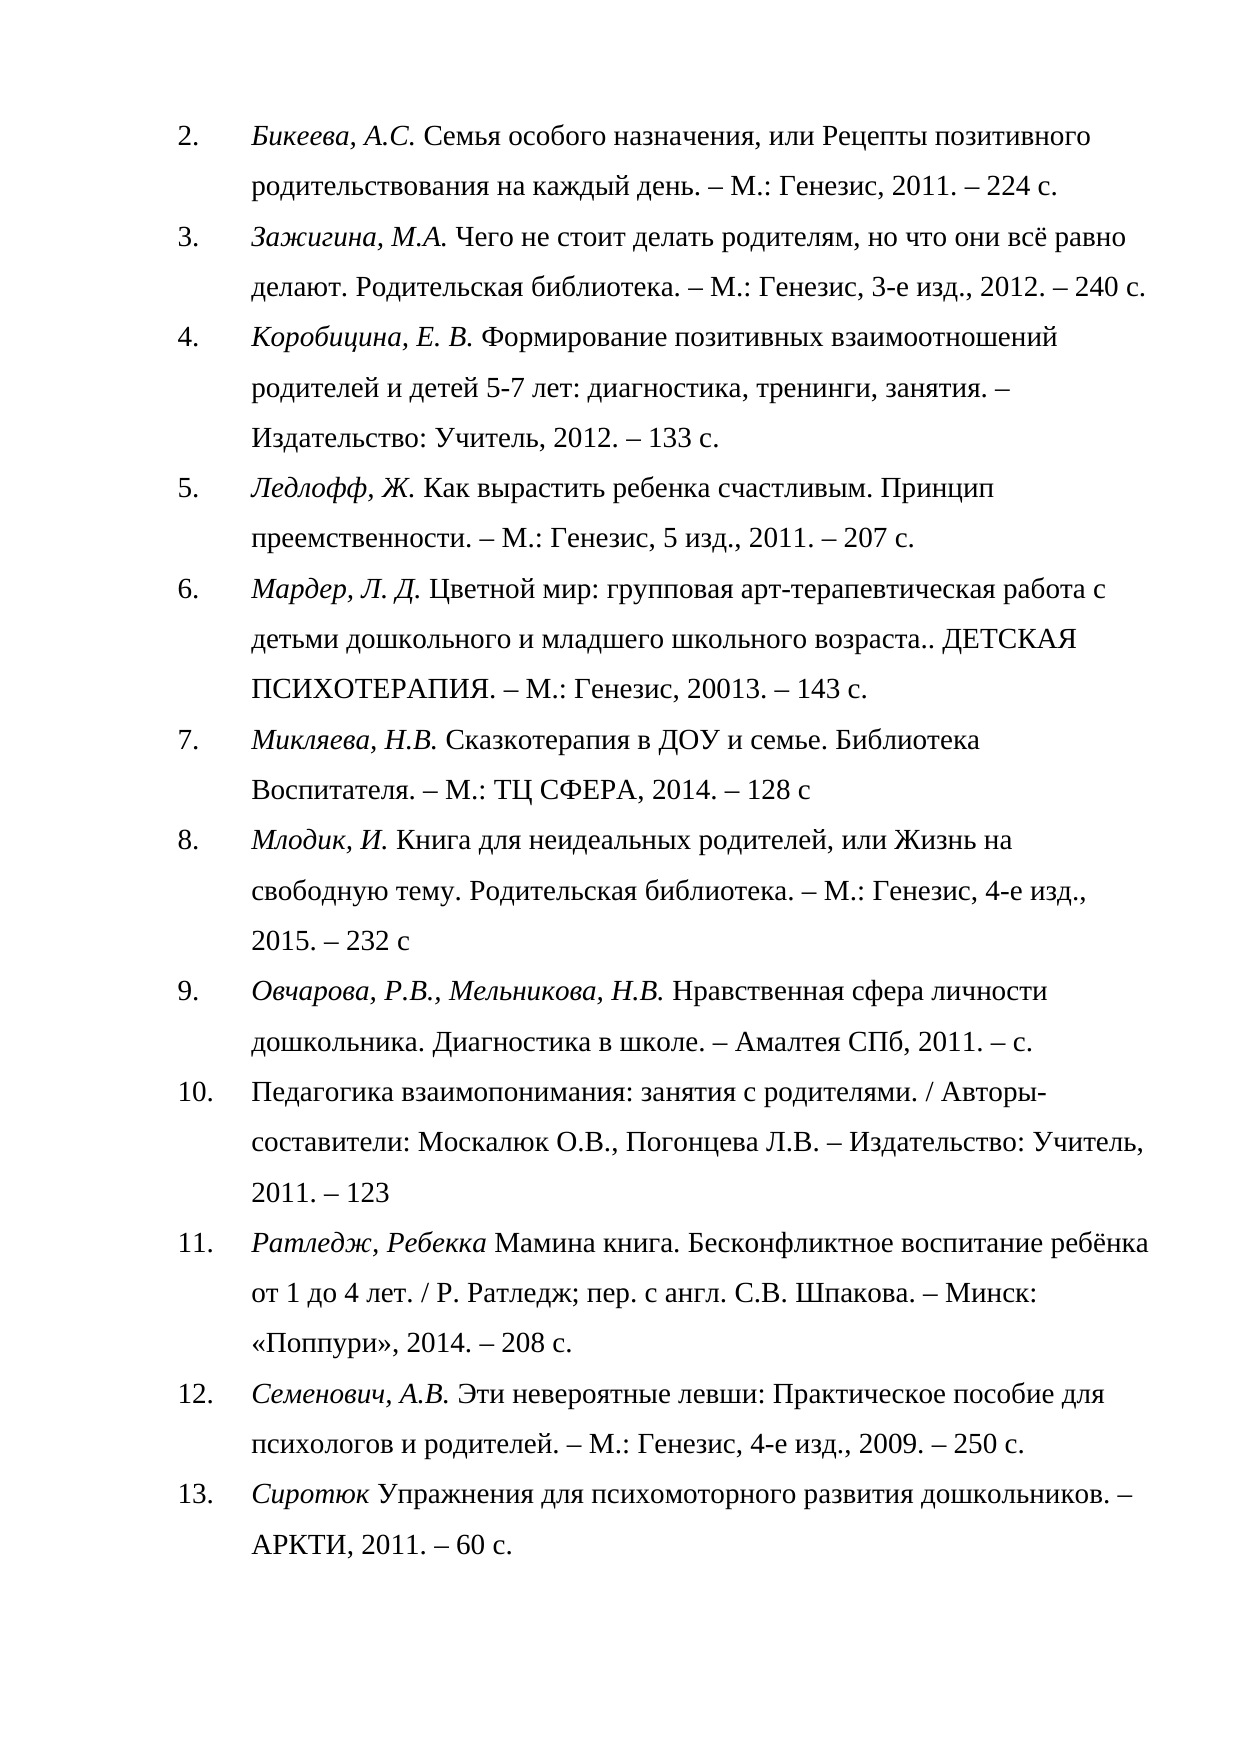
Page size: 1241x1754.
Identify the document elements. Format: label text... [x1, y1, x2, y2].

list Мардер, Л. Д. Цветной мир: групповая арт-терапевтическая работа с детьми дошкольного и младшего школьного возраста.. ДЕТСКАЯ ПСИХОТЕРАПИЯ. – М.: Генезис, 20013. – 143 c. [177, 571, 1152, 705]
list Сиротюк Упражнения для психомоторного развития дошкольников. – АРКТИ, 2011. – 60 c. [177, 1477, 1152, 1560]
list Ратледж, Ребекка Мамина книга. Бесконфликтное воспитание ребёнка от 1 до 4 лет. / Р. Ратледж; пер. с англ. С.В. Шпакова. – Минск: «Поппури», 2014. – 208 c. [177, 1225, 1152, 1359]
list Микляева, Н.В. Сказкотерапия в ДОУ и семье. Библиотека Воспитателя. – М.: ТЦ СФЕРА, 2014. – 128 c [177, 722, 1152, 806]
list Педагогика взаимопонимания: занятия с родителями. / Авторы-составители: Москалюк О.В., Погонцева Л.В. – Издательство: Учитель, 2011. – 123 [177, 1074, 1152, 1208]
list Коробицина, Е. В. Формирование позитивных взаимоотношений родителей и детей 5-7 лет: диагностика, тренинги, занятия. – Издательство: Учитель, 2012. – 133 c. [177, 319, 1152, 453]
list Овчарова, Р.В., Мельникова, Н.В. Нравственная сфера личности дошкольника. Диагностика в школе. – Амалтея СПб, 2011. – c. [177, 973, 1152, 1057]
list Бикеева, А.С. Семья особого назначения, или Рецепты позитивного родительствования на каждый день. – М.: Генезис, 2011. – 224 c. [177, 118, 1152, 202]
list Ледлофф, Ж. Как вырастить ребенка счастливым. Принцип преемственности. – М.: Генезис, 5 изд., 2011. – 207 c. [177, 470, 1152, 554]
list Зажигина, М.А. Чего не стоит делать родителям, но что они всё равно делают. Родительская библиотека. – М.: Генезис, 3-е изд., 2012. – 240 c. [177, 219, 1152, 303]
list Млодик, И. Книга для неидеальных родителей, или Жизнь на свободную тему. Родительская библиотека. – М.: Генезис, 4-е изд., 2015. – 232 c [177, 822, 1152, 957]
list Семенович, А.В. Эти невероятные левши: Практическое пособие для психологов и родителей. – М.: Генезис, 4-е изд., 2009. – 250 c. [177, 1376, 1152, 1460]
